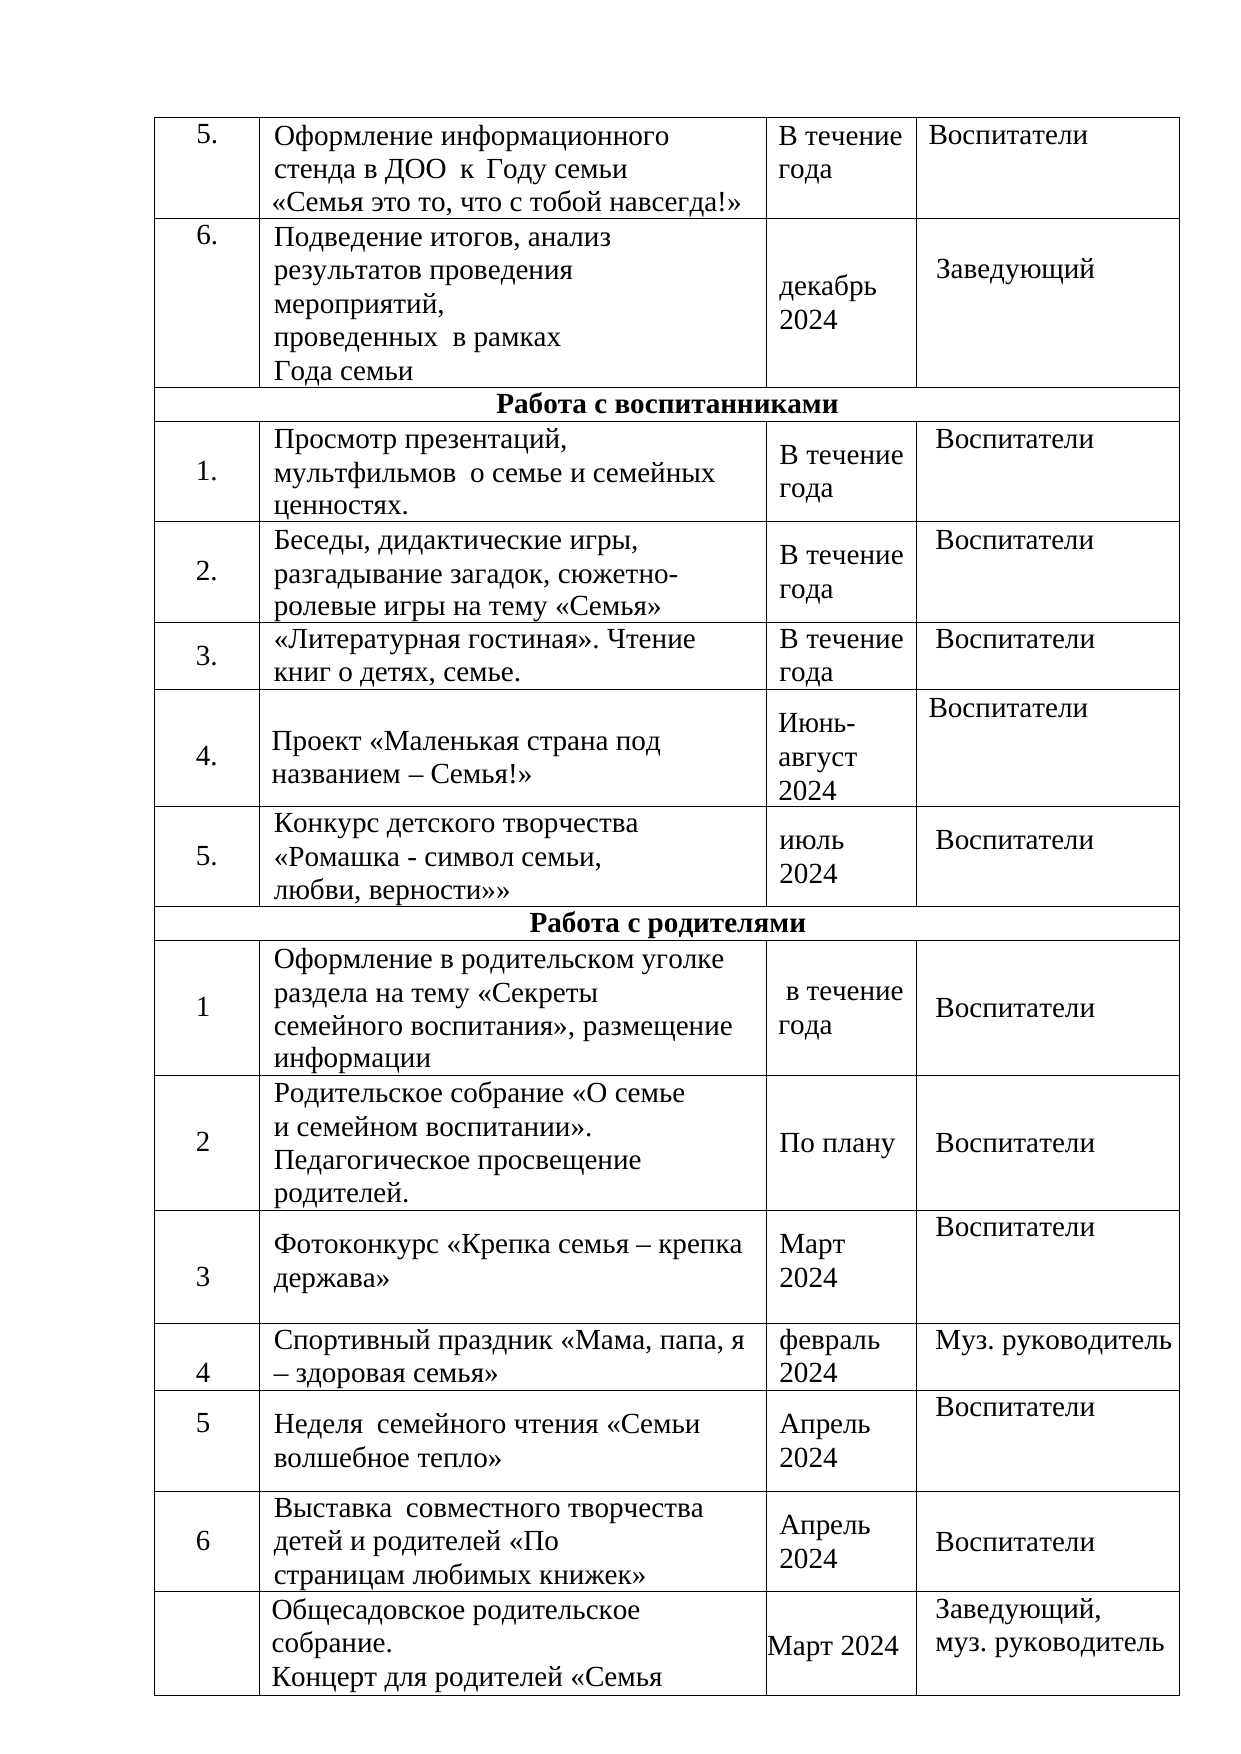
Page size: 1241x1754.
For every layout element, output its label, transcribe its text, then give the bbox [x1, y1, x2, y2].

table_header Воспитатели [917, 118, 1179, 218]
table_cell В течение года [767, 522, 916, 622]
table_cell Оформление в родительском уголке раздела на тему «Секреты семейного воспитания», размещение информации [260, 941, 766, 1074]
table_cell Родительское собрание «О семье и семейном воспитании». Педагогическое просвещение родителей. [260, 1076, 766, 1210]
table_cell Март 2024 [767, 1592, 916, 1695]
table_cell В течение года [767, 623, 916, 689]
table_cell Апрель 2024 [767, 1492, 916, 1591]
table_cell «Литературная гостиная». Чтение книг о детях, семье. [260, 623, 766, 689]
table_cell Март 2024 [767, 1211, 916, 1323]
table_cell 6. [155, 219, 259, 387]
table_cell По плану [767, 1076, 916, 1210]
table_cell Воспитатели [917, 1391, 1179, 1491]
table_cell Апрель 2024 [767, 1391, 916, 1491]
table_cell 5 [155, 1391, 259, 1491]
table_cell Воспитатели [917, 522, 1179, 622]
table_cell Воспитатели [917, 1211, 1179, 1323]
table_cell июль 2024 [767, 807, 916, 906]
table_cell февраль 2024 [767, 1324, 916, 1389]
table_cell Проект «Маленькая страна под названием – Семья!» [260, 690, 766, 806]
table_header 5. [155, 118, 259, 218]
table_cell 4. [155, 690, 259, 806]
table_cell Подведение итогов, анализ результатов проведения мероприятий, проведенных в рамках Года семьи [260, 219, 766, 387]
table_cell Конкурс детского творчества «Ромашка - символ семьи, любви, верности»» [260, 807, 766, 906]
table_cell Воспитатели [917, 623, 1179, 689]
table_cell 6 [155, 1492, 259, 1591]
table_cell декабрь 2024 [767, 219, 916, 387]
table_cell 2 [155, 1076, 259, 1210]
table_cell Воспитатели [917, 1076, 1179, 1210]
table_cell Просмотр презентаций, мультфильмов о семье и семейных ценностях. [260, 422, 766, 521]
table_header В течение года [767, 118, 916, 218]
table_cell 5. [155, 807, 259, 906]
table_cell Воспитатели [917, 690, 1179, 806]
table_header Оформление информационного стенда в ДОО к Году семьи «Семья это то, что с тобой навсегда!» [260, 118, 766, 218]
table_cell Беседы, дидактические игры, разгадывание загадок, сюжетно- ролевые игры на тему «Семья» [260, 522, 766, 622]
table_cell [917, 1592, 1179, 1695]
table_cell Воспитатели [917, 422, 1179, 521]
table_cell Спортивный праздник «Мама, папа, я – здоровая семья» [260, 1324, 766, 1389]
table_cell 3 [155, 1211, 259, 1323]
table_cell 2. [155, 522, 259, 622]
table_cell Неделя семейного чтения «Семьи волшебное тепло» [260, 1391, 766, 1491]
table_cell 1 [155, 941, 259, 1074]
table_cell [155, 1592, 259, 1695]
table_cell Муз. руководитель [917, 1324, 1179, 1389]
table_cell Воспитатели [917, 941, 1179, 1074]
table_cell Воспитатели [917, 1492, 1179, 1591]
table_cell Воспитатели [917, 807, 1179, 906]
table_cell Фотоконкурс «Крепка семья – крепка держава» [260, 1211, 766, 1323]
table_cell Заведующий [917, 219, 1179, 387]
table_cell Июнь- август 2024 [767, 690, 916, 806]
table_cell В течение года [767, 422, 916, 521]
table_cell 1. [155, 422, 259, 521]
table_cell Работа с воспитанниками [155, 388, 1179, 421]
table_cell Выставка совместного творчества детей и родителей «По страницам любимых книжек» [260, 1492, 766, 1591]
table_cell 3. [155, 623, 259, 689]
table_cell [260, 1592, 766, 1695]
table_cell в течение года [767, 941, 916, 1074]
table_cell Работа с родителями [155, 907, 1179, 940]
table_cell 4 [155, 1324, 259, 1389]
